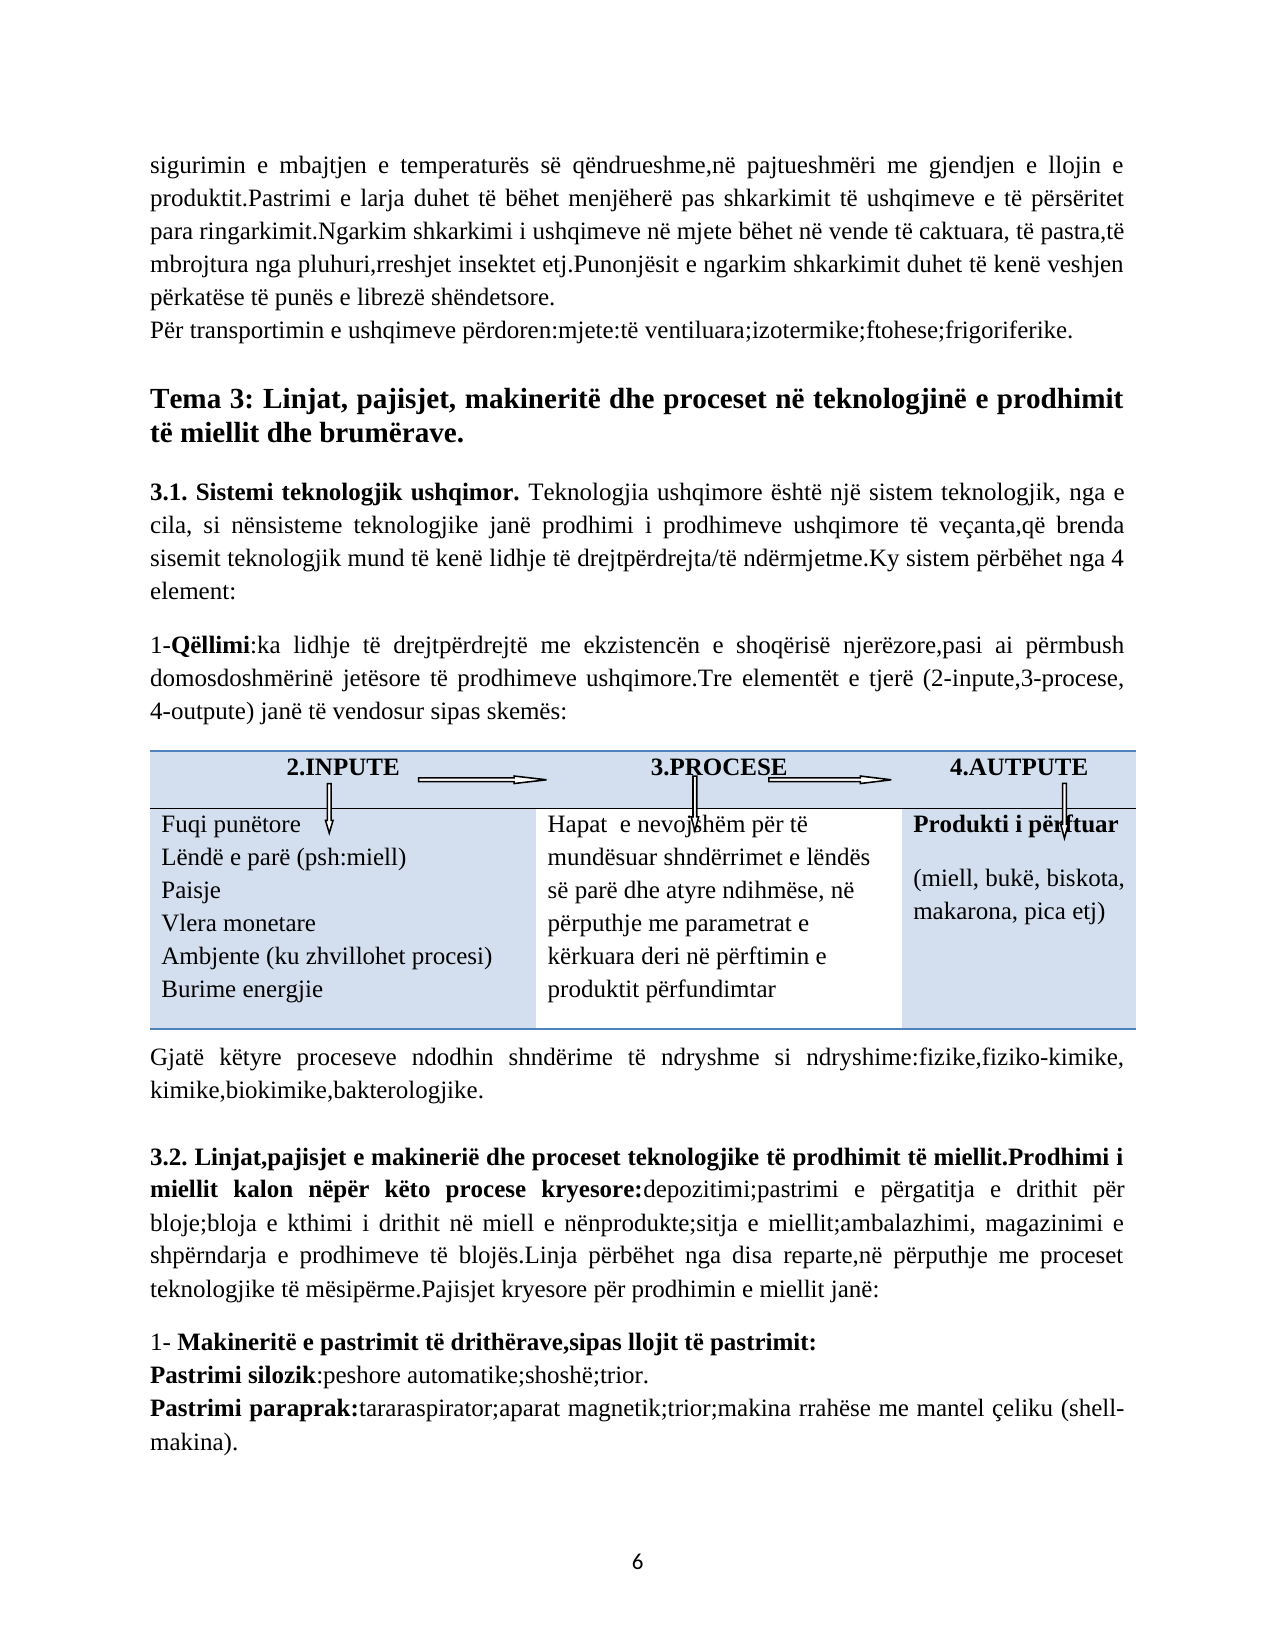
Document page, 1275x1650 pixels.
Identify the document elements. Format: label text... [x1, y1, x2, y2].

text 1- Makineritë e pastrimit të drithërave,sipas llojit të pastrimit: [150, 1327, 1125, 1356]
text Pastrimi paraprak:tararaspirator;aparat magnetik;trior;makina rrahëse me mantel çeliku (shell-makina). [150, 1393, 1125, 1455]
table_cell Hapat e nevojshëm për të mundësuar shndërrimet e lëndës së parë dhe atyre ndihmëse, në përputhje me parametrat e kërkuara deri në përftimin e produktit përfundimtar [536, 809, 902, 1028]
table_header 2.INPUTE [150, 752, 536, 808]
table_header 3.PROCESE [536, 752, 902, 808]
text Për transportimin e ushqimeve përdoren:mjete:të ventiluara;izotermike;ftohese;frigoriferike. [150, 315, 1125, 344]
text Gjatë këtyre proceseve ndodhin shndërime të ndryshme si ndryshime:fizike,fiziko-kimike, kimike,biokimike,bakterologjike. [150, 1042, 1125, 1104]
table_cell Produkti i përftuar (miell, bukë, biskota, makarona, pica etj) [902, 809, 1136, 1028]
text 1-Qëllimi:ka lidhje të drejtpërdrejtë me ekzistencën e shoqërisë njerëzore,pasi ai përmbush domosdoshmërinë jetësore të prodhimeve ushqimore.Tre elementët e tjerë (2-inpute,3-procese, 4-outpute) janë të vendosur sipas skemës: [150, 630, 1125, 725]
table_cell Fuqi punëtore Lëndë e parë (psh:miell) Paisje Vlera monetare Ambjente (ku zhvillohet procesi) Burime energjie [150, 809, 536, 1028]
table_header 4.AUTPUTE [902, 752, 1136, 808]
text Tema 3: Linjat, pajisjet, makineritë dhe proceset në teknologjinë e prodhimit të miellit dhe brumërave. [150, 381, 1125, 448]
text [150, 150, 1125, 311]
text Pastrimi silozik:peshore automatike;shoshë;trior. [150, 1361, 1125, 1389]
text 3.2. Linjat,pajisjet e makinerië dhe proceset teknologjike të prodhimit të miellit.Prodhimi i miellit kalon nëpër këto procese kryesore:depozitimi;pastrimi e përgatitja e drithit për bloje;bloja e kthimi i drithit në miell e nënprodukte;sitja e miellit;ambalazhimi, magazinimi e shpërndarja e prodhimeve të blojës.Linja përbëhet nga disa reparte,në përputhje me proceset teknologjike të mësipërme.Pajisjet kryesore për prodhimin e miellit janë: [150, 1142, 1125, 1302]
text 3.1. Sistemi teknologjik ushqimor. Teknologjia ushqimore është një sistem teknologjik, nga e cila, si nënsisteme teknologjike janë prodhimi i prodhimeve ushqimore të veçanta,që brenda sisemit teknologjik mund të kenë lidhje të drejtpërdrejta/të ndërmjetme.Ky sistem përbëhet nga 4 element: [150, 477, 1125, 605]
